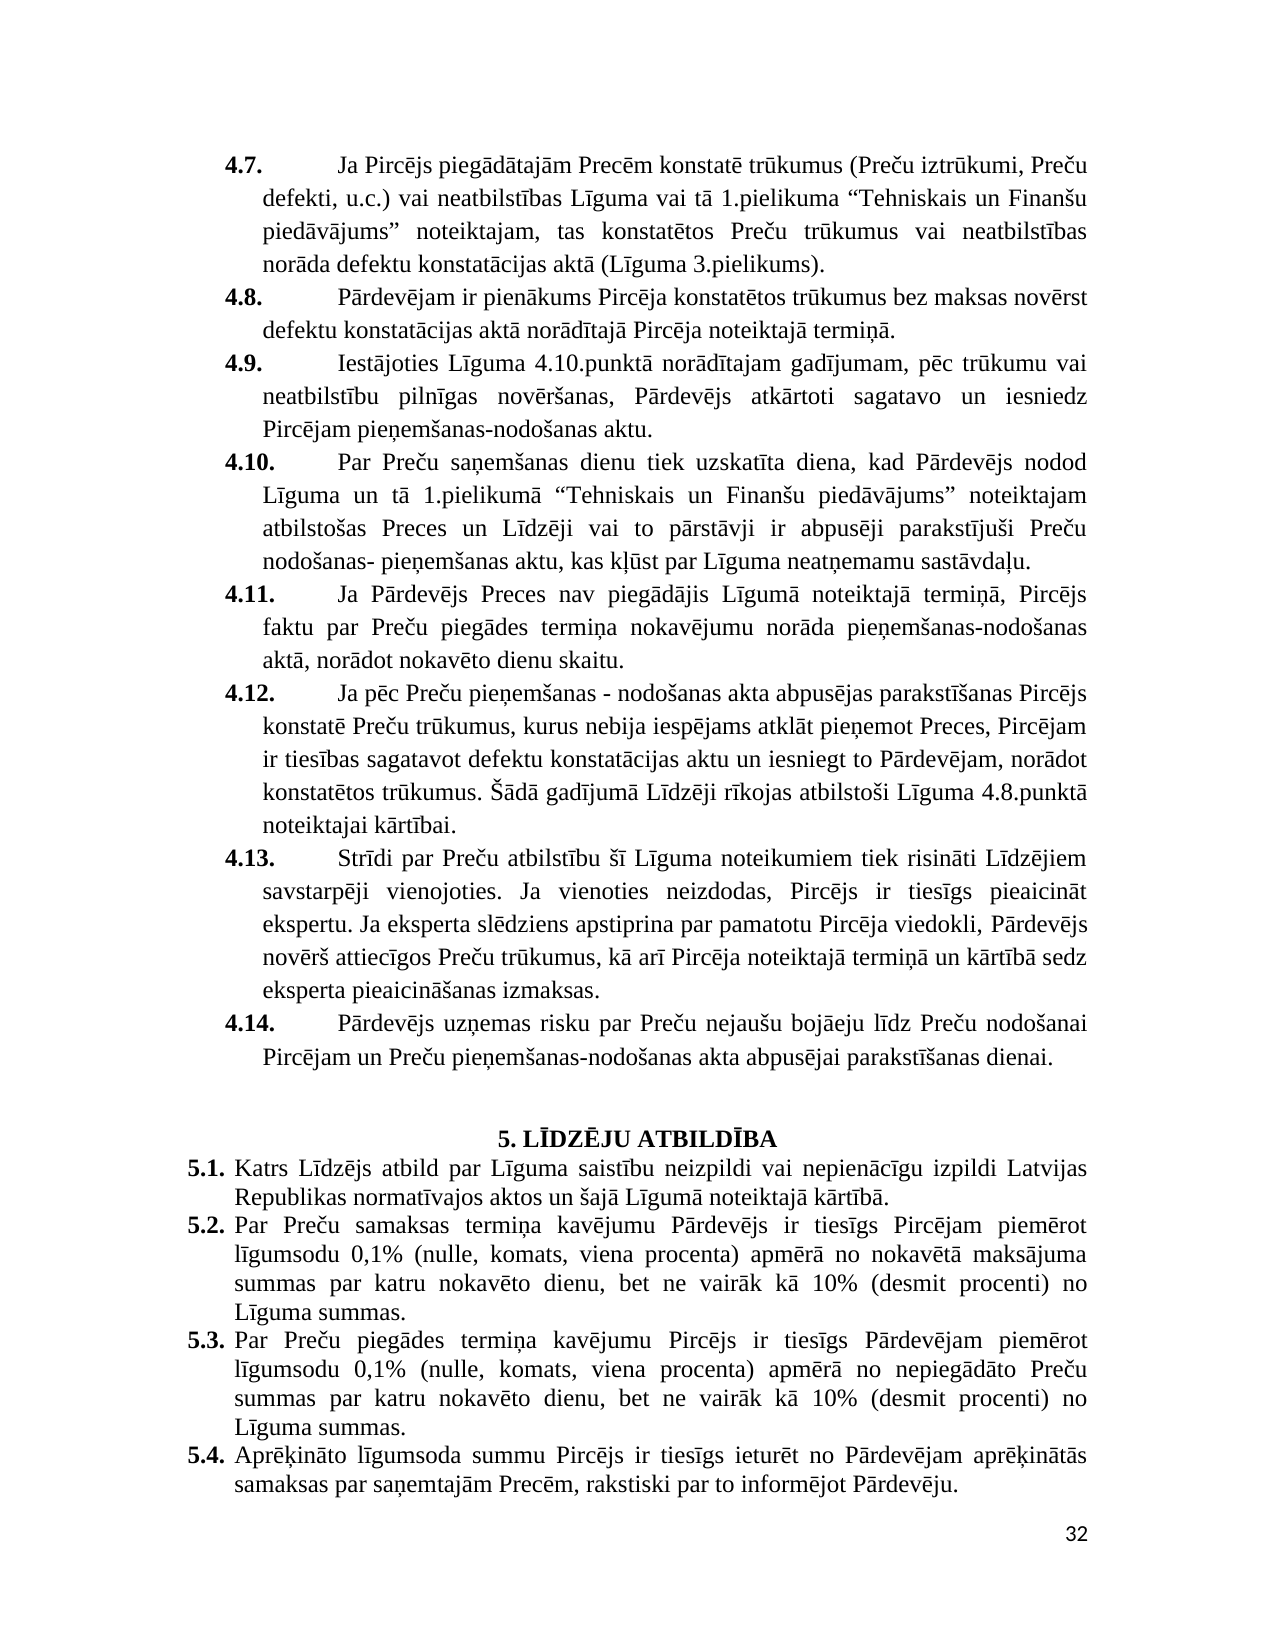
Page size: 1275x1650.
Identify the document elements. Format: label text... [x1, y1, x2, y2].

list Par Preču piegādes termiņa kavējumu Pircējs ir tiesīgs Pārdevējam piemērot līgumsodu 0,1% (nulle, komats, viena procenta) apmērā no nepiegādāto Preču summas par katru nokavēto dienu, bet ne vairāk kā 10% (desmit procenti) no Līguma summas. [187, 1325, 1088, 1440]
list Iestājoties Līguma 4.10.punktā norādītajam gadījumam, pēc trūkumu vai neatbilstību pilnīgas novēršanas, Pārdevējs atkārtoti sagatavo un iesniedz Pircējam pieņemšanas-nodošanas aktu. [225, 348, 1088, 443]
list Katrs Līdzējs atbild par Līguma saistību neizpildi vai nepienācīgu izpildi Latvijas Republikas normatīvajos aktos un šajā Līgumā noteiktajā kārtībā. [187, 1153, 1088, 1210]
text 5. LĪDZĒJU ATBILDĪBA [187, 1124, 1088, 1153]
list Ja pēc Preču pieņemšanas - nodošanas akta abpusējas parakstīšanas Pircējs konstatē Preču trūkumus, kurus nebija iespējams atklāt pieņemot Preces, Pircējam ir tiesības sagatavot defektu konstatācijas aktu un iesniegt to Pārdevējam, norādot konstatētos trūkumus. Šādā gadījumā Līdzēji rīkojas atbilstoši Līguma 4.8.punktā noteiktajai kārtībai. [225, 678, 1088, 839]
list Par Preču saņemšanas dienu tiek uzskatīta diena, kad Pārdevējs nodod Līguma un tā 1.pielikumā “Tehniskais un Finanšu piedāvājums” noteiktajam atbilstošas Preces un Līdzēji vai to pārstāvji ir abpusēji parakstījuši Preču nodošanas- pieņemšanas aktu, kas kļūst par Līguma neatņemamu sastāvdaļu. [225, 447, 1088, 575]
list Strīdi par Preču atbilstību šī Līguma noteikumiem tiek risināti Līdzējiem savstarpēji vienojoties. Ja vienoties neizdodas, Pircējs ir tiesīgs pieaicināt ekspertu. Ja eksperta slēdziens apstiprina par pamatotu Pircēja viedokli, Pārdevējs novērš attiecīgos Preču trūkumus, kā arī Pircēja noteiktajā termiņā un kārtībā sedz eksperta pieaicināšanas izmaksas. [225, 843, 1088, 1004]
list Pārdevējs uzņemas risku par Preču nejaušu bojāeju līdz Preču nodošanai Pircējam un Preču pieņemšanas-nodošanas akta abpusējai parakstīšanas dienai. [225, 1008, 1088, 1070]
list Ja Pārdevējs Preces nav piegādājis Līgumā noteiktajā termiņā, Pircējs faktu par Preču piegādes termiņa nokavējumu norāda pieņemšanas-nodošanas aktā, norādot nokavēto dienu skaitu. [225, 579, 1088, 674]
list Ja Pircējs piegādātajām Precēm konstatē trūkumus (Preču iztrūkumi, Preču defekti, u.c.) vai neatbilstības Līguma vai tā 1.pielikuma “Tehniskais un Finanšu piedāvājums” noteiktajam, tas konstatētos Preču trūkumus vai neatbilstības norāda defektu konstatācijas aktā (Līguma 3.pielikums). [225, 150, 1088, 278]
list Pārdevējam ir pienākums Pircēja konstatētos trūkumus bez maksas novērst defektu konstatācijas aktā norādītajā Pircēja noteiktajā termiņā. [225, 282, 1088, 344]
list Aprēķināto līgumsoda summu Pircējs ir tiesīgs ieturēt no Pārdevējam aprēķinātās samaksas par saņemtajām Precēm, rakstiski par to informējot Pārdevēju. [187, 1440, 1088, 1498]
list Par Preču samaksas termiņa kavējumu Pārdevējs ir tiesīgs Pircējam piemērot līgumsodu 0,1% (nulle, komats, viena procenta) apmērā no nokavētā maksājuma summas par katru nokavēto dienu, bet ne vairāk kā 10% (desmit procenti) no Līguma summas. [187, 1210, 1088, 1325]
